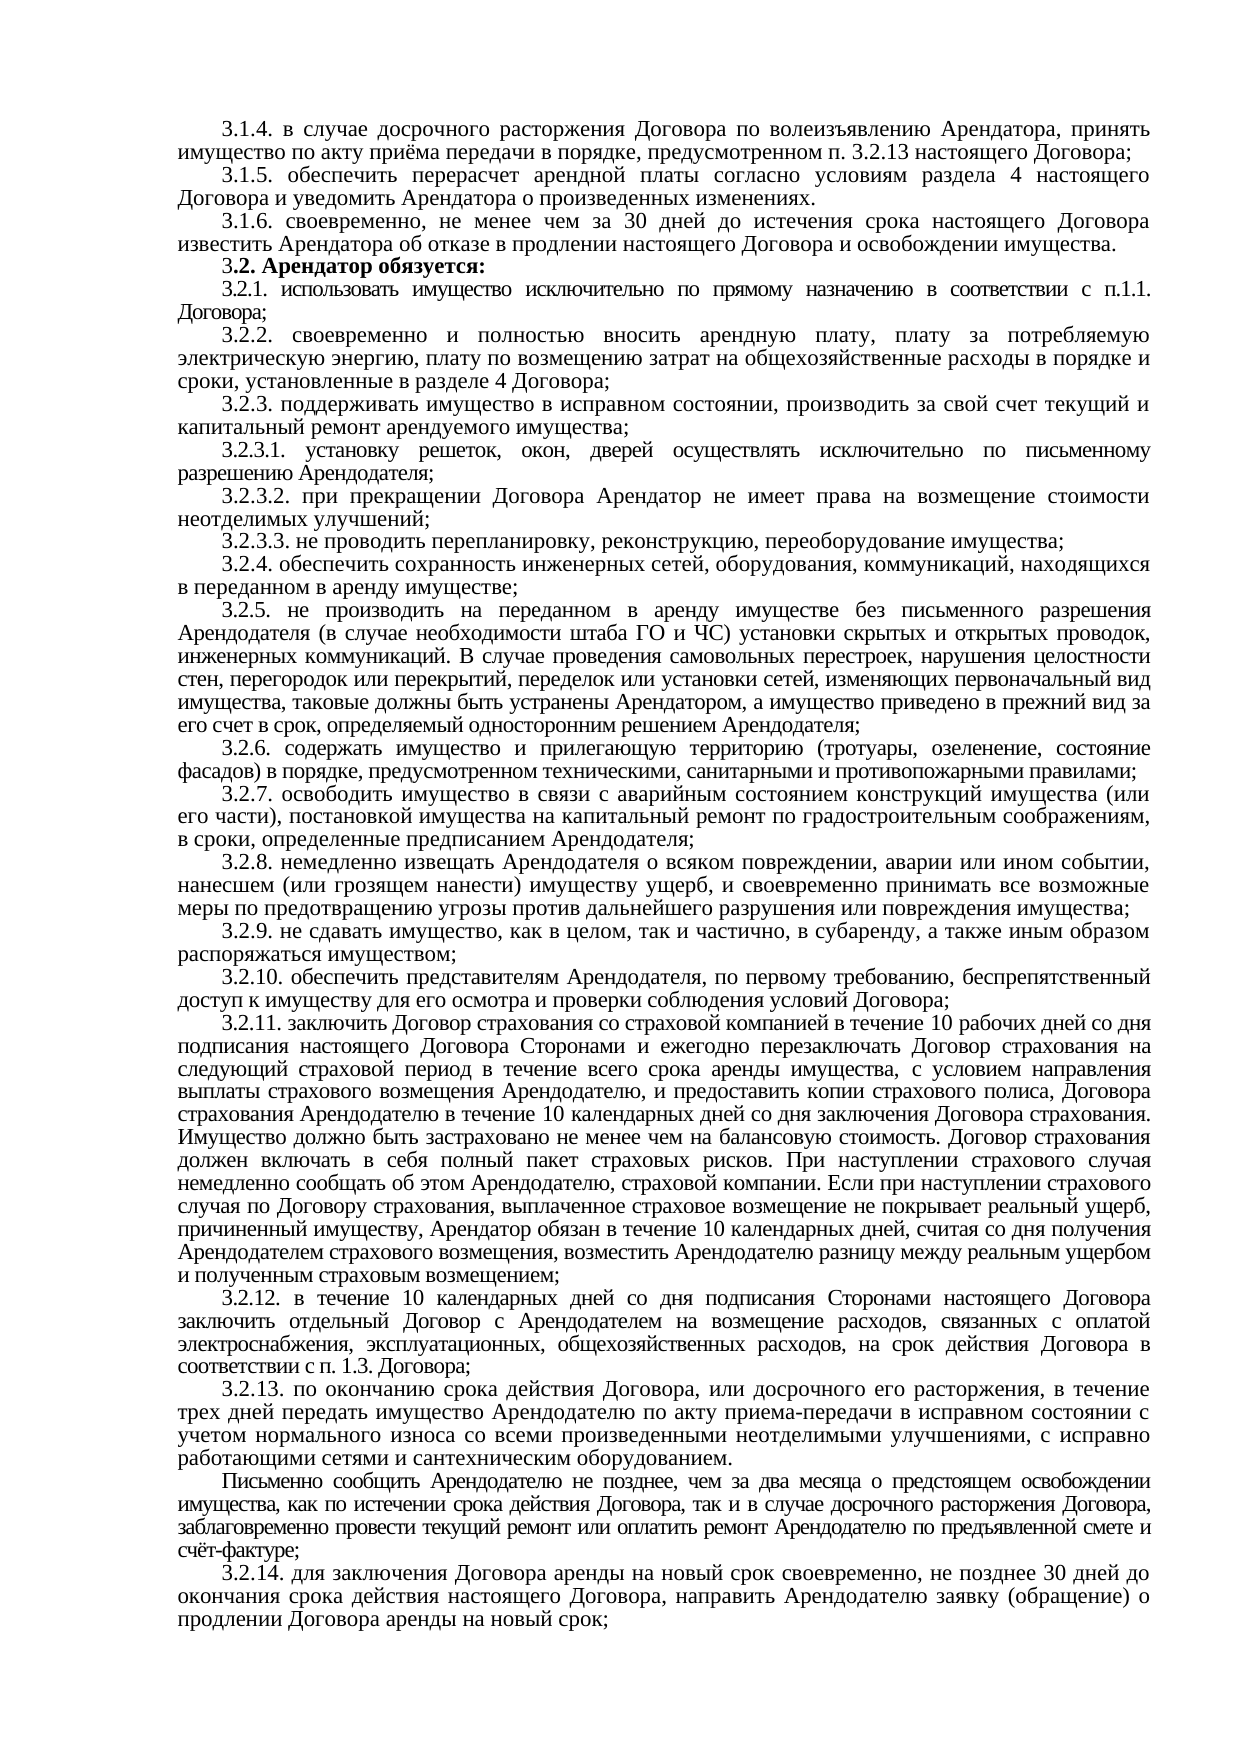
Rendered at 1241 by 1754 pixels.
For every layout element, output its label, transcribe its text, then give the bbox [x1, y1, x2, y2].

text 3.2.6. содержать имущество и прилегающую территорию (тротуары, озеленение, состояние фасадов) в порядке, предусмотренном техническими, санитарными и противопожарными правилами; [177, 737, 1152, 783]
text 3.2.11. заключить Договор страхования со страховой компанией в течение 10 рабочих дней со дня подписания настоящего Договора Сторонами и ежегодно перезаключать Договор страхования на следующий страховой период в течение всего срока аренды имущества, с условием направления выплаты страхового возмещения Арендодателю, и предоставить копии страхового полиса, Договора страхования Арендодателю в течение 10 календарных дней со дня заключения Договора страхования. Имущество должно быть застраховано не менее чем на балансовую стоимость. Договор страхования должен включать в себя полный пакет страховых рисков. При наступлении страхового случая немедленно сообщать об этом Арендодателю, страховой компании. Если при наступлении страхового случая по Договору страхования, выплаченное страховое возмещение не покрывает реальный ущерб, причиненный имуществу, Арендатор обязан в течение 10 календарных дней, считая со дня получения Арендодателем страхового возмещения, возместить Арендодателю разницу между реальным ущербом и полученным страховым возмещением; [177, 1012, 1152, 1287]
text 3.1.5. обеспечить перерасчет арендной платы согласно условиям раздела 4 настоящего Договора и уведомить Арендатора о произведенных изменениях. [177, 164, 1152, 210]
text 3.2.3. поддерживать имущество в исправном состоянии, производить за свой счет текущий и капитальный ремонт арендуемого имущества; [177, 393, 1152, 439]
text 3.2.14. для заключения Договора аренды на новый срок своевременно, не позднее 30 дней до окончания срока действия настоящего Договора, направить Арендодателю заявку (обращение) о продлении Договора аренды на новый срок; [177, 1562, 1152, 1631]
text 3.2.4. обеспечить сохранность инженерных сетей, оборудования, коммуникаций, находящихся в переданном в аренду имуществе; [177, 553, 1152, 599]
text 3.2.8. немедленно извещать Арендодателя о всяком повреждении, аварии или ином событии, нанесшем (или грозящем нанести) имуществу ущерб, и своевременно принимать все возможные меры по предотвращению угрозы против дальнейшего разрушения или повреждения имущества; [177, 851, 1152, 920]
text 3.1.4. в случае досрочного расторжения Договора по волеизъявлению Арендатора, принять имущество по акту приёма передачи в порядке, предусмотренном п. 3.2.13 настоящего Договора; [177, 118, 1152, 164]
text 3.2.3.1. установку решеток, окон, дверей осуществлять исключительно по письменному разрешению Арендодателя; [177, 439, 1152, 485]
text 3.2.2. своевременно и полностью вносить арендную плату, плату за потребляемую электрическую энергию, плату по возмещению затрат на общехозяйственные расходы в порядке и сроки, установленные в разделе 4 Договора; [177, 324, 1152, 393]
text 3.2.5. не производить на переданном в аренду имуществе без письменного разрешения Арендодателя (в случае необходимости штаба ГО и ЧС) установки скрытых и открытых проводок, инженерных коммуникаций. В случае проведения самовольных перестроек, нарушения целостности стен, перегородок или перекрытий, переделок или установки сетей, изменяющих первоначальный вид имущества, таковые должны быть устранены Арендатором, а имущество приведено в прежний вид за его счет в срок, определяемый односторонним решением Арендодателя; [177, 599, 1152, 737]
text 3.2.13. по окончанию срока действия Договора, или досрочного его расторжения, в течение трех дней передать имущество Арендодателю по акту приема-передачи в исправном состоянии с учетом нормального износа со всеми произведенными неотделимыми улучшениями, с исправно работающими сетями и сантехническим оборудованием. [177, 1378, 1152, 1470]
text 3.1.6. своевременно, не менее чем за 30 дней до истечения срока настоящего Договора известить Арендатора об отказе в продлении настоящего Договора и освобождении имущества. [177, 210, 1152, 256]
text 3.2.10. обеспечить представителям Арендодателя, по первому требованию, беспрепятственный доступ к имуществу для его осмотра и проверки соблюдения условий Договора; [177, 966, 1152, 1012]
text 3.2.12. в течение 10 календарных дней со дня подписания Сторонами настоящего Договора заключить отдельный Договор с Арендодателем на возмещение расходов, связанных с оплатой электроснабжения, эксплуатационных, общехозяйственных расходов, на срок действия Договора в соответствии с п. 1.3. Договора; [177, 1287, 1152, 1378]
text Письменно сообщить Арендодателю не позднее, чем за два месяца о предстоящем освобождении имущества, как по истечении срока действия Договора, так и в случае досрочного расторжения Договора, заблаговременно провести текущий ремонт или оплатить ремонт Арендодателю по предъявленной смете и счёт-фактуре; [177, 1470, 1152, 1562]
text 3.2.7. освободить имущество в связи с аварийным состоянием конструкций имущества (или его части), постановкой имущества на капитальный ремонт по градостроительным соображениям, в сроки, определенные предписанием Арендодателя; [177, 783, 1152, 851]
text 3.2.1. использовать имущество исключительно по прямому назначению в соответствии с п.1.1. Договора; [177, 278, 1152, 324]
text 3.2.3.3. не проводить перепланировку, реконструкцию, переоборудование имущества; [177, 531, 1152, 553]
text 3.2.3.2. при прекращении Договора Арендатор не имеет права на возмещение стоимости неотделимых улучшений; [177, 485, 1152, 531]
text 3.2. Арендатор обязуется: [177, 256, 1152, 278]
text 3.2.9. не сдавать имущество, как в целом, так и частично, в субаренду, а также иным образом распоряжаться имуществом; [177, 920, 1152, 966]
